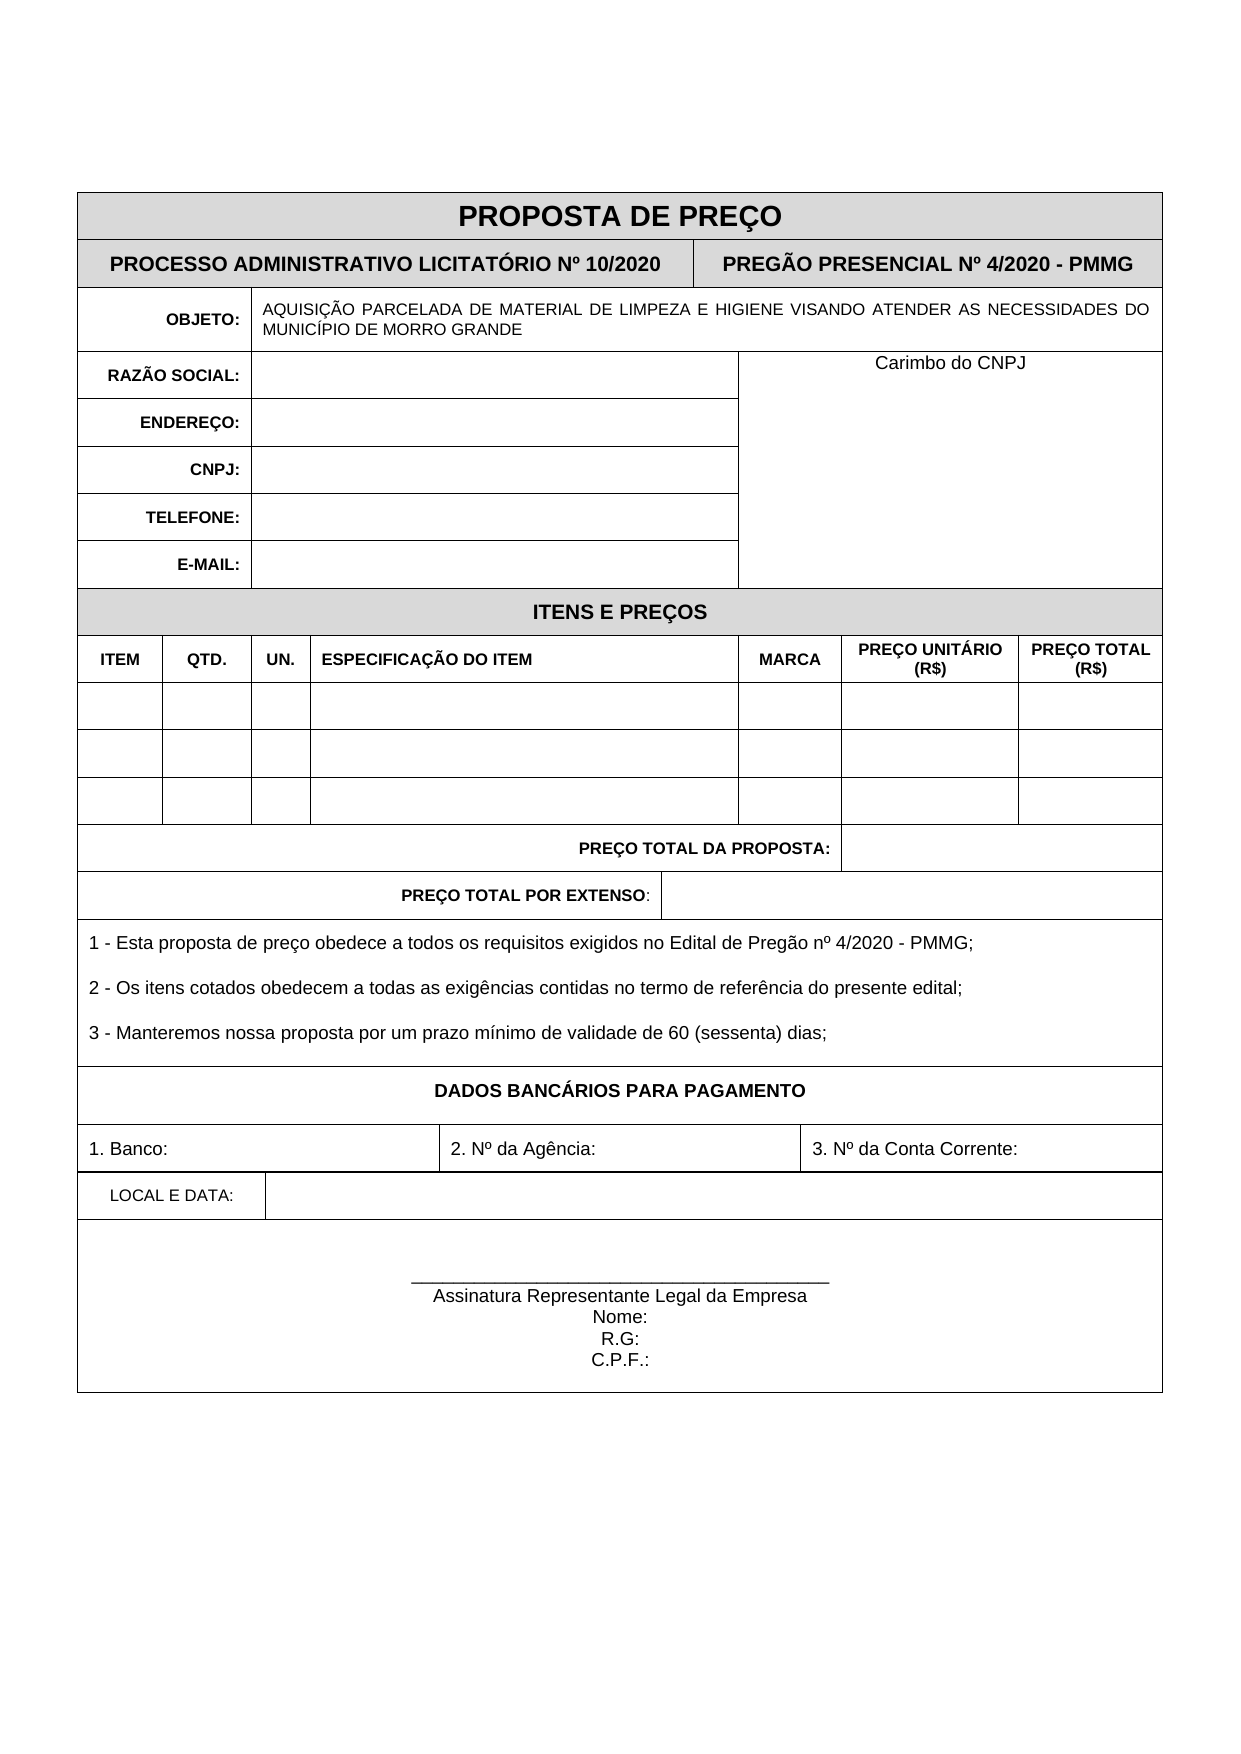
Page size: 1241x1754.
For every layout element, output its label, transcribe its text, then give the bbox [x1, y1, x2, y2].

table_cell [252, 730, 310, 777]
table_cell ITENS E PREÇOS [78, 589, 1162, 635]
table_cell LOCAL E DATA: [78, 1173, 265, 1219]
table_cell ________________________________________ Assinatura Representante Legal da Empresa Nome: R.G: C.P.F.: [78, 1220, 1162, 1392]
table_cell [842, 683, 1018, 729]
table_cell UN. [252, 636, 310, 682]
table_cell [842, 730, 1018, 777]
table_cell [266, 1173, 1162, 1219]
table_cell [1019, 730, 1162, 777]
table_cell CNPJ: [78, 447, 251, 493]
table_cell MARCA [739, 636, 841, 682]
table_cell PREÇO TOTAL (R$) [1019, 636, 1162, 682]
table_cell [252, 352, 738, 398]
table_cell [311, 730, 738, 777]
table_cell PREÇO TOTAL POR EXTENSO: [78, 872, 661, 918]
table_cell ENDEREÇO: [78, 399, 251, 446]
table_cell [252, 494, 738, 540]
table_header PROPOSTA DE PREÇO [78, 193, 1162, 239]
table_cell [252, 541, 738, 587]
table_cell [252, 447, 738, 493]
table_cell [739, 683, 841, 729]
table_cell [1019, 683, 1162, 729]
table_cell [311, 683, 738, 729]
table_cell PREGÃO PRESENCIAL Nº 4/2020 - PMMG [694, 240, 1162, 287]
table_cell ITEM [78, 636, 162, 682]
table_cell OBJETO: [78, 288, 251, 351]
table_cell PREÇO UNITÁRIO (R$) [842, 636, 1018, 682]
table_cell [163, 683, 251, 729]
table_cell AQUISIÇÃO PARCELADA DE MATERIAL DE LIMPEZA E HIGIENE VISANDO ATENDER AS NECESSIDADES DO MUNICÍPIO DE MORRO GRANDE [252, 288, 1162, 351]
table_cell [252, 683, 310, 729]
table_cell [842, 825, 1162, 871]
table_cell 1. Banco: [78, 1125, 439, 1171]
table_cell [252, 778, 310, 824]
table_cell [662, 872, 1162, 918]
table_cell [252, 399, 738, 446]
table_cell [78, 778, 162, 824]
table_cell [311, 778, 738, 824]
table_cell [163, 730, 251, 777]
table_cell [1019, 778, 1162, 824]
table_cell QTD. [163, 636, 251, 682]
table_cell E-MAIL: [78, 541, 251, 587]
table_cell 1 - Esta proposta de preço obedece a todos os requisitos exigidos no Edital de Pregão nº 4/2020 - PMMG; 2 - Os itens cotados obedecem a todas as exigências contidas no termo de referência do presente edital; 3 - Manteremos nossa proposta por um prazo mínimo de validade de 60 (sessenta) dias; [78, 920, 1162, 1066]
table_cell [78, 683, 162, 729]
table_cell PROCESSO ADMINISTRATIVO LICITATÓRIO Nº 10/2020 [78, 240, 693, 287]
table_cell PREÇO TOTAL DA PROPOSTA: [78, 825, 841, 871]
table_cell 3. Nº da Conta Corrente: [801, 1125, 1162, 1171]
table_cell [78, 730, 162, 777]
table_cell [842, 778, 1018, 824]
table_cell DADOS BANCÁRIOS PARA PAGAMENTO [78, 1067, 1162, 1124]
table_cell RAZÃO SOCIAL: [78, 352, 251, 398]
table_cell TELEFONE: [78, 494, 251, 540]
table_cell Carimbo do CNPJ [739, 352, 1162, 587]
table_cell ESPECIFICAÇÃO DO ITEM [311, 636, 738, 682]
table_cell [739, 778, 841, 824]
table_cell 2. Nº da Agência: [440, 1125, 800, 1171]
table_cell [163, 778, 251, 824]
table_cell [739, 730, 841, 777]
